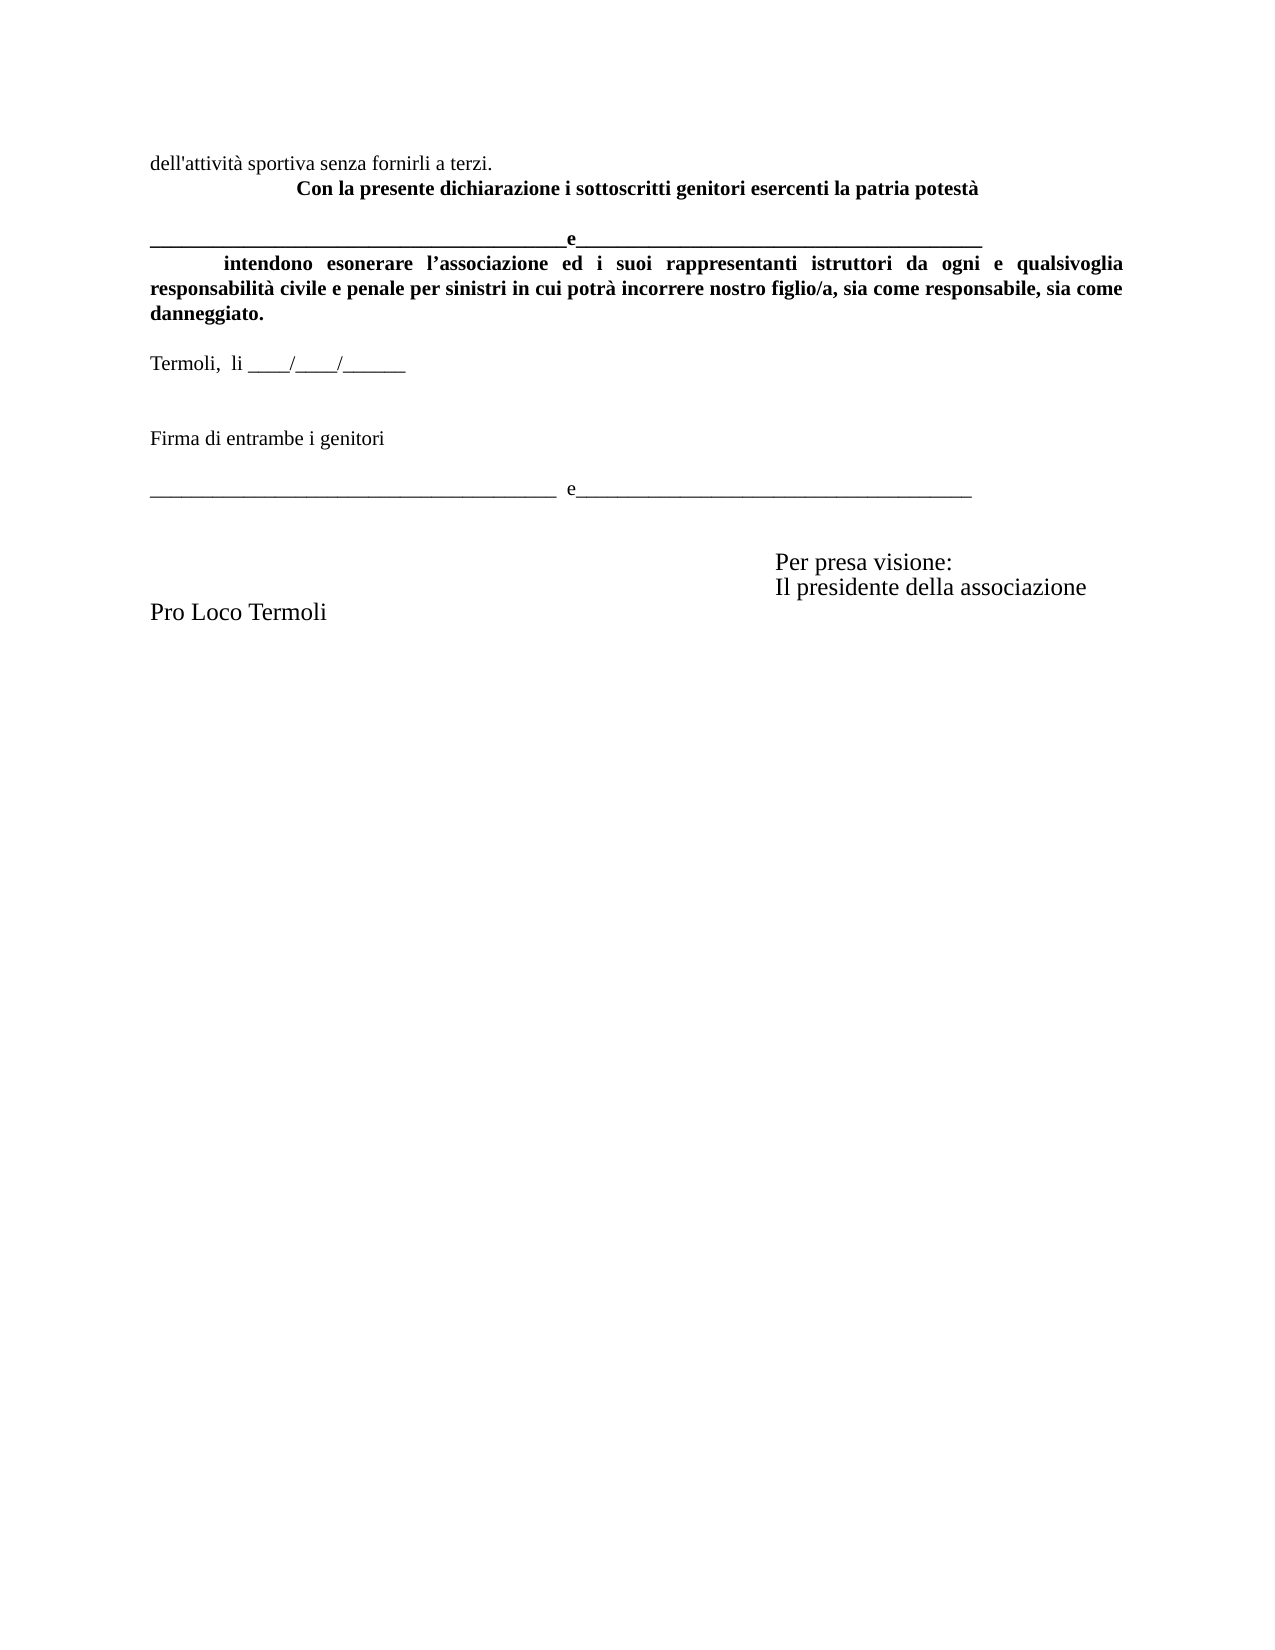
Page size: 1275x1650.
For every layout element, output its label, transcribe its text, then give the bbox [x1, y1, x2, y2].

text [150, 150, 1125, 175]
text Per presa visione: [150, 550, 1125, 575]
text Il presidente della associazione Pro Loco Termoli [150, 575, 1125, 625]
text _______________________________________ e______________________________________ [150, 475, 1125, 500]
text intendono esonerare l’associazione ed i suoi rappresentanti istruttori da ogni e qualsivoglia responsabilità civile e penale per sinistri in cui potrà incorrere nostro figlio/a, sia come responsabile, sia come danneggiato. [150, 250, 1125, 325]
text ________________________________________e_______________________________________ [150, 225, 1125, 250]
text Con la presente dichiarazione i sottoscritti genitori esercenti la patria potestà [150, 175, 1125, 200]
text Termoli, li ____/____/______ [150, 350, 1125, 375]
text Firma di entrambe i genitori [150, 425, 1125, 450]
